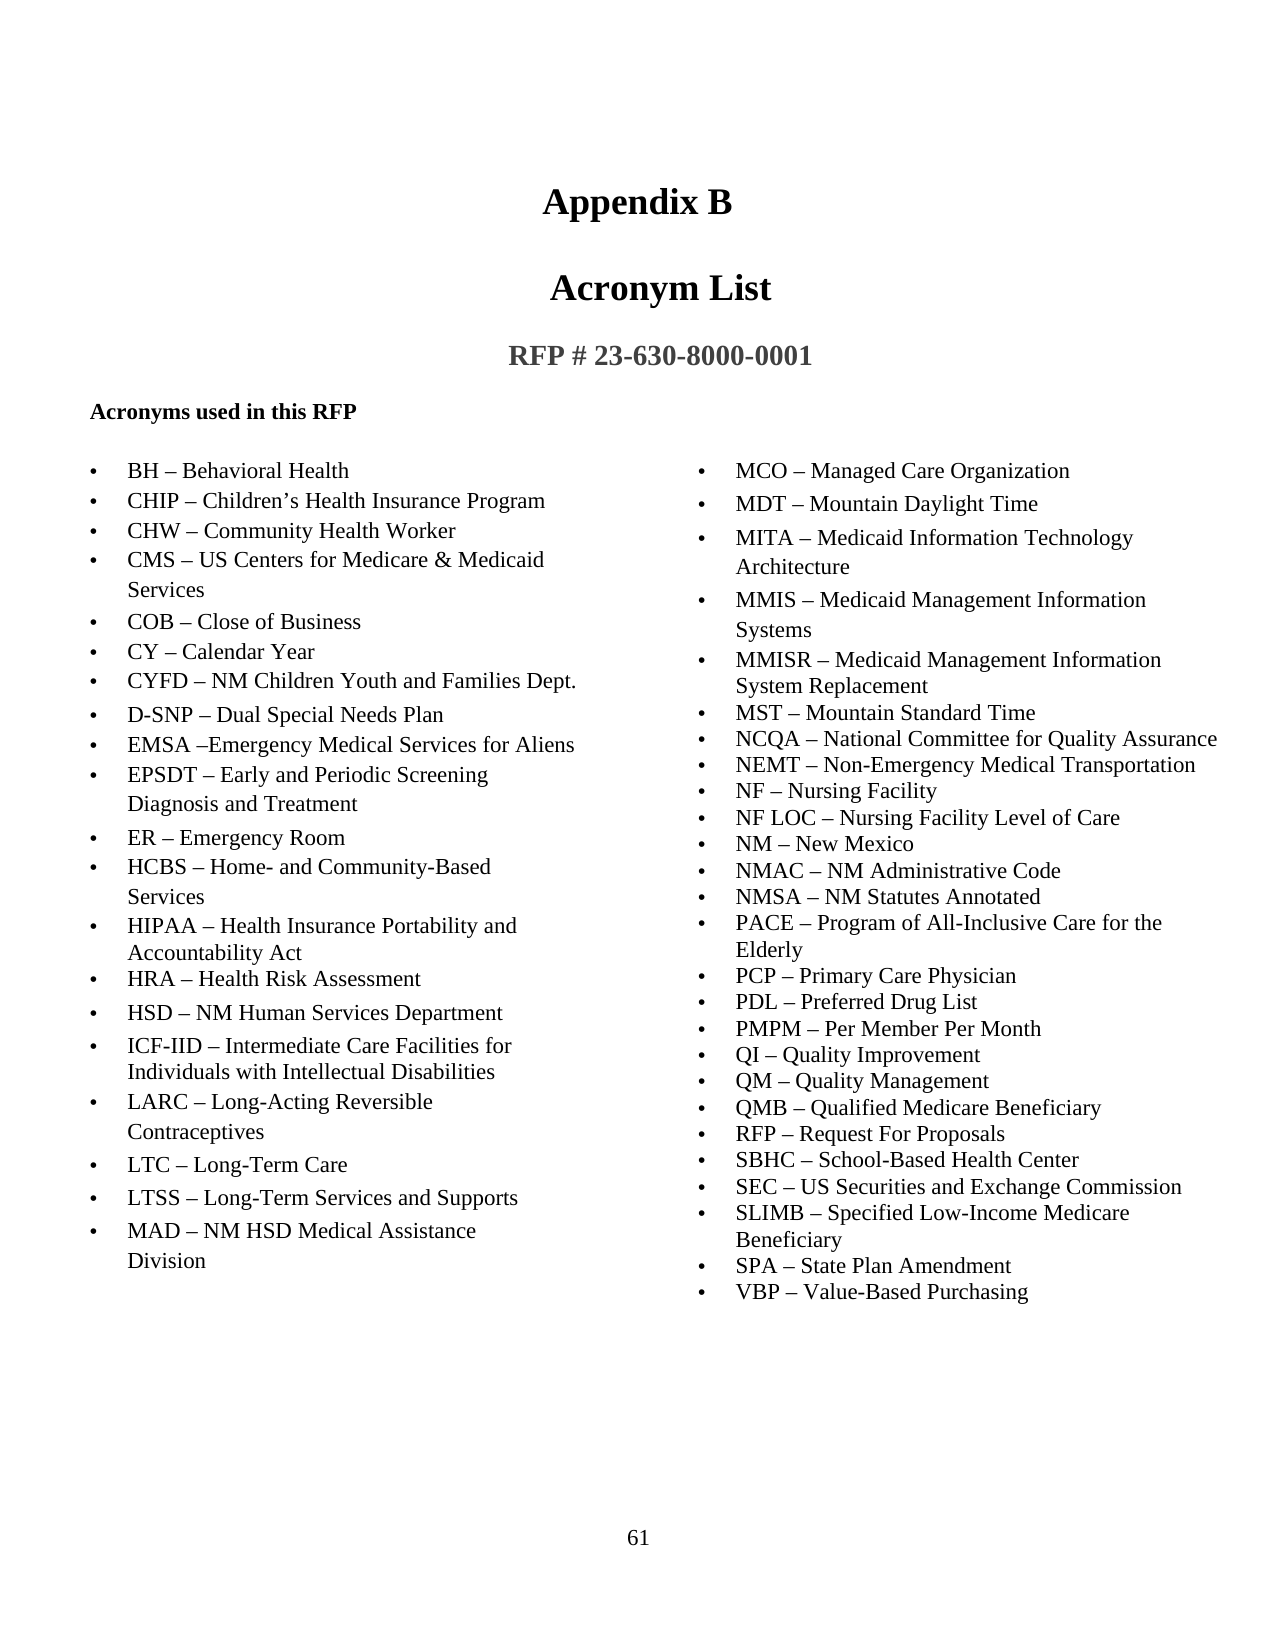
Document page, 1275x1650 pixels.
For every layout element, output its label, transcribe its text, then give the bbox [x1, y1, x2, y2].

list MITA – Medicaid Information Technology Architecture [698, 523, 1163, 579]
list QI – Quality Improvement [698, 1041, 1231, 1067]
list NCQA – National Committee for Quality Assurance [698, 725, 1231, 751]
list SLIMB – Specified Low-Income Medicare Beneficiary [698, 1199, 1231, 1252]
list PACE – Program of All-Inclusive Care for the Elderly [698, 909, 1231, 962]
list NMAC – NM Administrative Code [698, 857, 1231, 883]
list PMPM – Per Member Per Month [698, 1015, 1231, 1041]
list MMISR – Medicaid Management Information System Replacement [698, 646, 1231, 698]
list LTC – Long-Term Care [89, 1151, 555, 1177]
list CY – Calendar Year [89, 638, 623, 664]
list HCBS – Home- and Community-Based Services [89, 853, 555, 909]
list CYFD – NM Children Youth and Families Dept. [89, 668, 584, 694]
list NEMT – Non-Emergency Medical Transportation [698, 751, 1231, 778]
list EMSA –Emergency Medical Services for Aliens [89, 731, 623, 757]
list COB – Close of Business [89, 608, 623, 634]
text RFP # 23-630-8000-0001 [89, 338, 1231, 371]
list NF LOC – Nursing Facility Level of Care [698, 804, 1231, 830]
list PDL – Preferred Drug List [698, 988, 1231, 1015]
list D-SNP – Dual Special Needs Plan [89, 701, 623, 727]
list CHIP – Children’s Health Insurance Program [89, 487, 623, 513]
list BH – Behavioral Health [89, 457, 623, 483]
list SBHC – School-Based Health Center [698, 1147, 1231, 1173]
list SEC – US Securities and Exchange Commission [698, 1173, 1231, 1199]
list LTSS – Long-Term Services and Supports [89, 1184, 555, 1211]
list QM – Quality Management [698, 1067, 1231, 1094]
list EPSDT – Early and Periodic Screening Diagnosis and Treatment [89, 761, 555, 817]
list NM – New Mexico [698, 830, 1231, 857]
text Acronyms used in this RFP [89, 398, 1231, 425]
list HRA – Health Risk Assessment [89, 965, 555, 992]
list MDT – Mountain Daylight Time [698, 490, 1163, 517]
list HSD – NM Human Services Department [89, 998, 555, 1025]
list CHW – Community Health Worker [89, 517, 623, 543]
list MMIS – Medicaid Management Information Systems [698, 586, 1163, 642]
list NMSA – NM Statutes Annotated [698, 883, 1231, 909]
list ICF-IID – Intermediate Care Facilities for Individuals with Intellectual Disabilities [89, 1032, 555, 1084]
text Appendix B Acronym List [89, 179, 1231, 308]
list LARC – Long-Acting Reversible Contraceptives [89, 1088, 555, 1144]
list QMB – Qualified Medicare Beneficiary [698, 1094, 1231, 1120]
list NF – Nursing Facility [698, 778, 1231, 804]
list MST – Mountain Standard Time [698, 698, 1231, 725]
list SPA – State Plan Amendment [698, 1252, 1231, 1278]
list HIPAA – Health Insurance Portability and Accountability Act [89, 913, 555, 965]
list VBP – Value-Based Purchasing [698, 1278, 1231, 1305]
list MAD – NM HSD Medical Assistance Division [89, 1217, 555, 1273]
list CMS – US Centers for Medicare & Medicaid Services [89, 546, 621, 602]
list PCP – Primary Care Physician [698, 962, 1231, 988]
list MCO – Managed Care Organization [698, 457, 1163, 483]
list RFP – Request For Proposals [698, 1120, 1231, 1147]
list ER – Emergency Room [89, 823, 555, 850]
